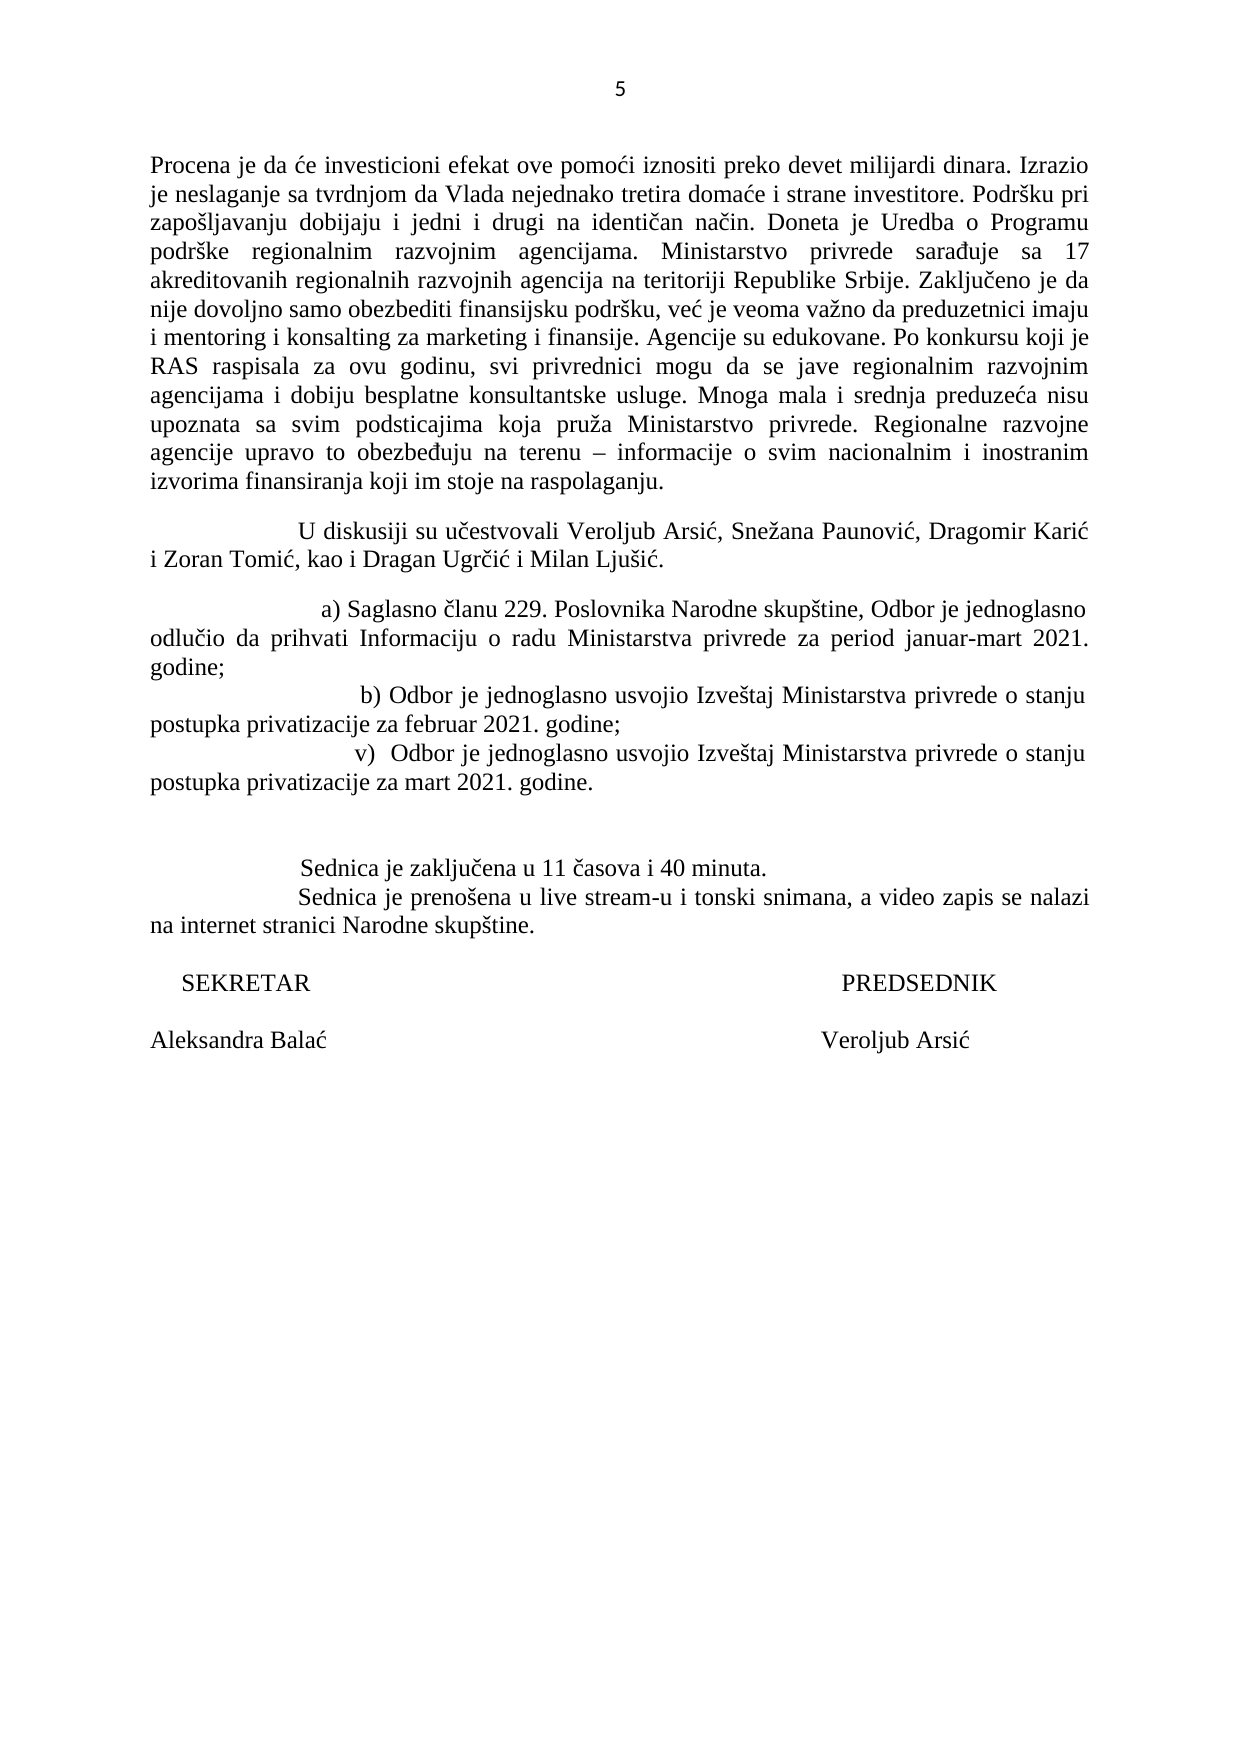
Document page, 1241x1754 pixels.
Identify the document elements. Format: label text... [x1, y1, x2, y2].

text Sednica je prenošena u live stream-u i tonski snimana, a video zapis se nalazi na internet stranici Narodne skupštine. [150, 882, 1090, 939]
text v) Odbor je jednoglasno usvojio Izveštaj Ministarstva privrede o stanju postupka privatizacije za mart 2021. godine. [150, 738, 1090, 795]
text b) Odbor je jednoglasno usvojio Izveštaj Ministarstva privrede o stanju postupka privatizacije za februar 2021. godine; [150, 680, 1090, 738]
text a) Saglasno članu 229. Poslovnika Narodne skupštine, Odbor je jednoglasno odlučio da prihvati Informaciju o radu Ministarstva privrede za period januar-mart 2021. godine; [150, 594, 1090, 680]
text SEKRETAR PREDSEDNIK [150, 968, 1090, 997]
text Sednica je zaključena u 11 časova i 40 minuta. [300, 853, 1090, 882]
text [150, 150, 1090, 495]
text Aleksandra Balać Veroljub Arsić [150, 1025, 1090, 1053]
text U diskusiji su učestvovali Veroljub Arsić, Snežana Paunović, Dragomir Karić i Zoran Tomić, kao i Dragan Ugrčić i Milan Ljušić. [150, 516, 1090, 573]
